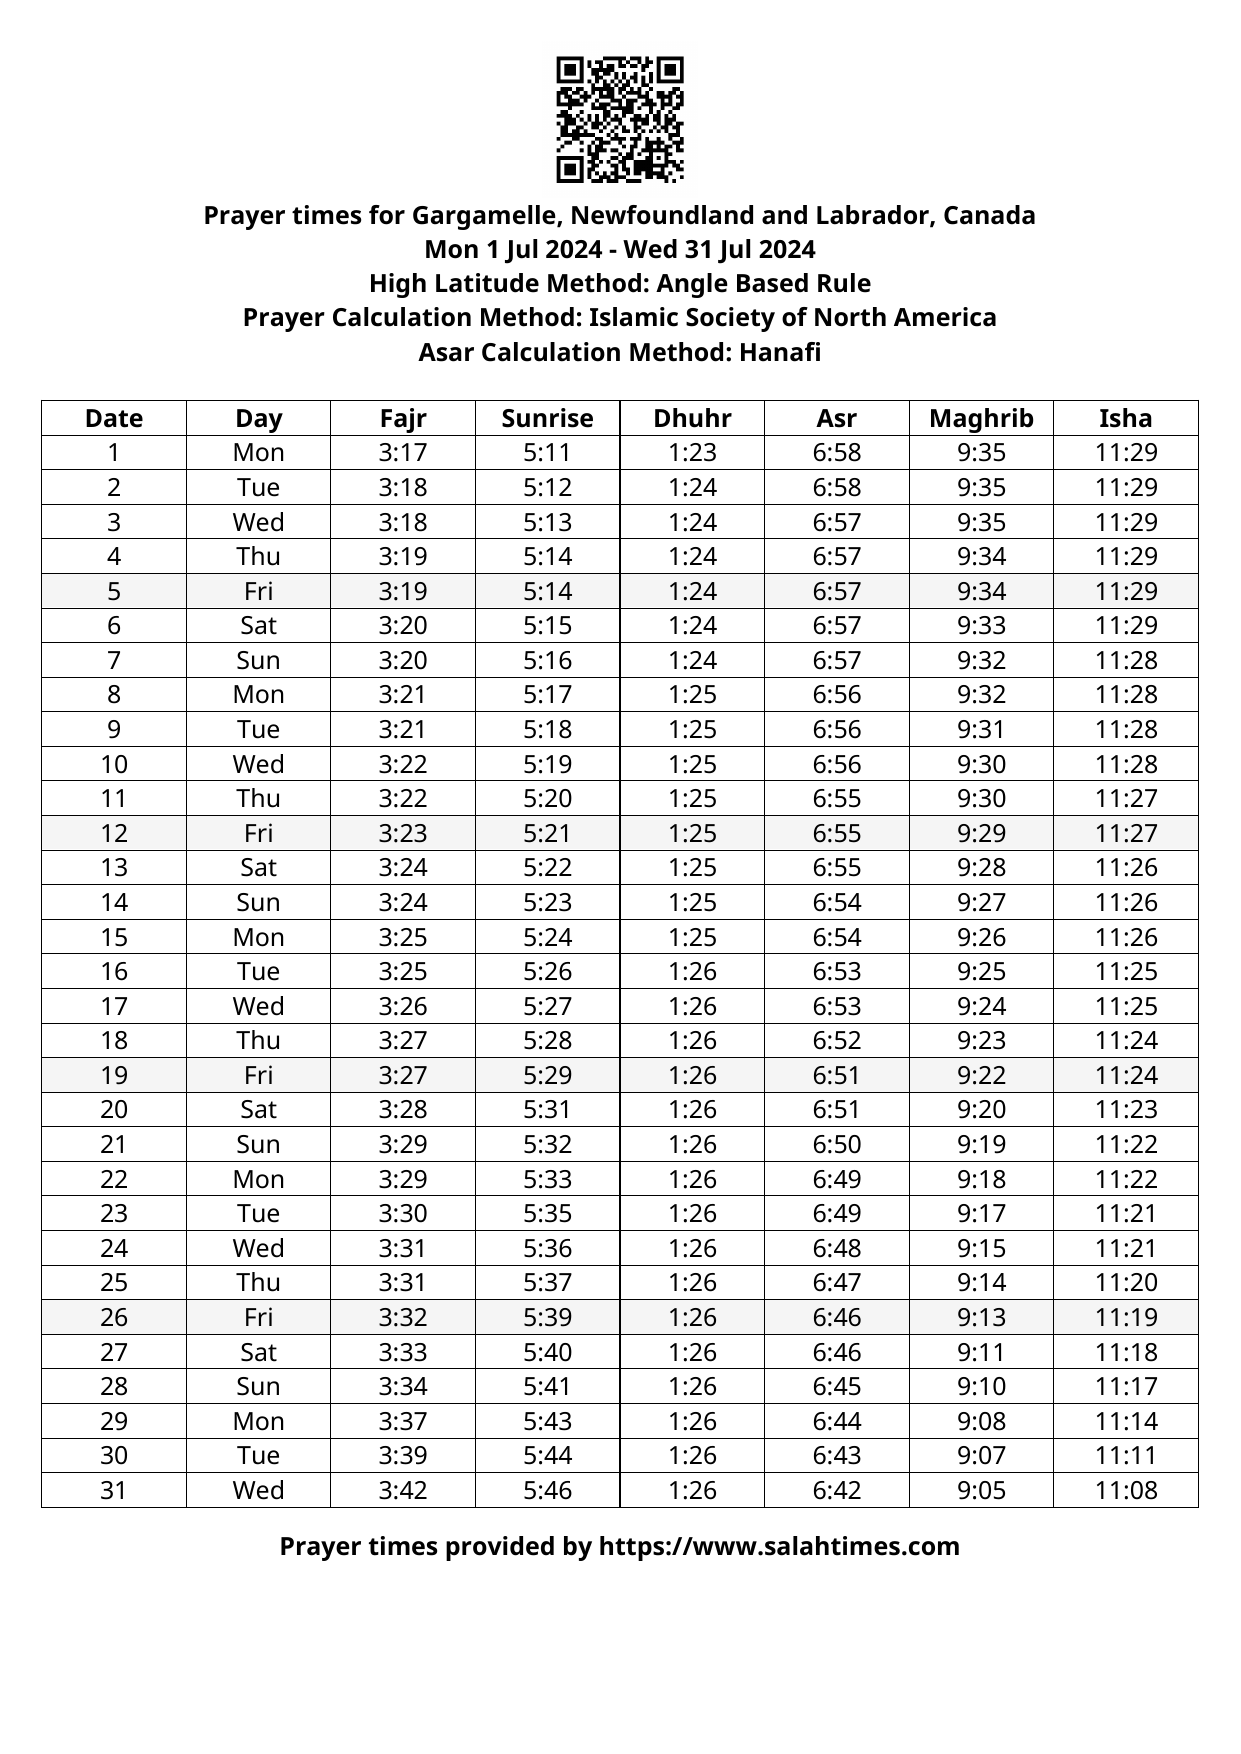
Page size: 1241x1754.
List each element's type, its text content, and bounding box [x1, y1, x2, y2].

table_cell 1:25 [621, 747, 764, 780]
table_cell Thu [187, 539, 330, 573]
table_cell 3:42 [331, 1473, 475, 1507]
table_cell 6:48 [765, 1231, 909, 1264]
table_cell 3 [42, 505, 186, 538]
table_cell 22 [42, 1162, 186, 1195]
table_cell 5:36 [476, 1231, 619, 1264]
table_cell 1:24 [621, 470, 764, 504]
table_cell 3:28 [331, 1093, 475, 1126]
table_cell 5:22 [476, 851, 619, 884]
table_cell 9:33 [910, 609, 1053, 642]
table_cell 1:25 [621, 885, 764, 919]
table_cell 1:26 [621, 1335, 764, 1368]
table_cell 6:57 [765, 505, 909, 538]
table_cell 11:14 [1054, 1404, 1198, 1437]
table_cell 5:11 [476, 436, 619, 469]
table_cell 26 [42, 1300, 186, 1334]
table_cell 1:25 [621, 920, 764, 953]
table_cell 14 [42, 885, 186, 919]
text Prayer times for Gargamelle, Newfoundland and Labrador, Canada [42, 198, 1198, 232]
table_cell 28 [42, 1369, 186, 1403]
table_cell 6:57 [765, 539, 909, 573]
table_cell Mon [187, 436, 330, 469]
table_header Isha [1054, 401, 1198, 434]
table_cell 6:52 [765, 1024, 909, 1057]
table_cell 21 [42, 1127, 186, 1161]
table_cell 5:18 [476, 712, 619, 746]
table_cell 9:14 [910, 1266, 1053, 1299]
table_cell Sat [187, 1093, 330, 1126]
table_cell 5:19 [476, 747, 619, 780]
table_cell 11:26 [1054, 885, 1198, 919]
table_cell 9:34 [910, 539, 1053, 573]
table_cell 3:22 [331, 747, 475, 780]
table_cell 11:26 [1054, 851, 1198, 884]
table_cell 11 [42, 781, 186, 815]
table_cell 3:24 [331, 885, 475, 919]
table_cell 5:46 [476, 1473, 619, 1507]
table_cell 5:44 [476, 1439, 619, 1472]
table_cell 1:26 [621, 1058, 764, 1092]
table_cell 6:58 [765, 436, 909, 469]
table_cell Fri [187, 816, 330, 849]
table_cell 6:54 [765, 920, 909, 953]
table_cell Sat [187, 851, 330, 884]
table_cell 1:24 [621, 539, 764, 573]
table_cell 6:51 [765, 1058, 909, 1092]
table_cell 9 [42, 712, 186, 746]
table_cell 3:31 [331, 1231, 475, 1264]
table_cell 5:13 [476, 505, 619, 538]
table_cell 9:30 [910, 781, 1053, 815]
table_cell 9:07 [910, 1439, 1053, 1472]
table_cell 5:35 [476, 1196, 619, 1230]
table_cell 5:14 [476, 539, 619, 573]
table_cell 11:29 [1054, 574, 1198, 607]
table_cell 11:25 [1054, 954, 1198, 988]
table_cell 9:35 [910, 436, 1053, 469]
table_cell Wed [187, 505, 330, 538]
table_cell 5:24 [476, 920, 619, 953]
table_cell 3:19 [331, 574, 475, 607]
table_cell 3:34 [331, 1369, 475, 1403]
table_cell Mon [187, 920, 330, 953]
table_cell 3:31 [331, 1266, 475, 1299]
table_cell 9:26 [910, 920, 1053, 953]
table_cell 5:40 [476, 1335, 619, 1368]
table_cell 11:17 [1054, 1369, 1198, 1403]
table_cell 3:25 [331, 920, 475, 953]
table_cell 11:08 [1054, 1473, 1198, 1507]
table_cell 1:26 [621, 1093, 764, 1126]
table_cell 25 [42, 1266, 186, 1299]
table_cell Sun [187, 1127, 330, 1161]
table_cell Fri [187, 1058, 330, 1092]
table_cell 6:51 [765, 1093, 909, 1126]
table_cell 27 [42, 1335, 186, 1368]
table_cell 6:54 [765, 885, 909, 919]
table_cell 1:24 [621, 609, 764, 642]
table_cell 2 [42, 470, 186, 504]
table_cell 13 [42, 851, 186, 884]
table_cell 1:26 [621, 1439, 764, 1472]
table_cell 11:24 [1054, 1058, 1198, 1092]
table_cell 4 [42, 539, 186, 573]
table_cell 3:37 [331, 1404, 475, 1437]
table_cell Sun [187, 1369, 330, 1403]
text Asar Calculation Method: Hanafi [42, 334, 1198, 368]
table_cell 6:46 [765, 1335, 909, 1368]
table_cell 11:19 [1054, 1300, 1198, 1334]
table_cell 9:15 [910, 1231, 1053, 1264]
table_header Maghrib [910, 401, 1053, 434]
table_cell 1:24 [621, 574, 764, 607]
table_cell 1:25 [621, 781, 764, 815]
table_cell 3:23 [331, 816, 475, 849]
table_cell 3:26 [331, 989, 475, 1022]
table_cell 11:29 [1054, 436, 1198, 469]
table_cell 9:10 [910, 1369, 1053, 1403]
table_cell Sun [187, 885, 330, 919]
table_cell 11:27 [1054, 781, 1198, 815]
table_cell 3:22 [331, 781, 475, 815]
table_cell 3:21 [331, 712, 475, 746]
table_cell 6:50 [765, 1127, 909, 1161]
table_cell 3:18 [331, 470, 475, 504]
table_cell 9:25 [910, 954, 1053, 988]
table_cell 3:33 [331, 1335, 475, 1368]
table_cell 9:20 [910, 1093, 1053, 1126]
table_cell Mon [187, 1162, 330, 1195]
table_cell 1:24 [621, 643, 764, 677]
table_cell 8 [42, 678, 186, 711]
table_cell 11:26 [1054, 920, 1198, 953]
table_cell 9:17 [910, 1196, 1053, 1230]
table_cell 9:13 [910, 1300, 1053, 1334]
table_cell 6:57 [765, 574, 909, 607]
table_cell 9:31 [910, 712, 1053, 746]
table_cell 5:28 [476, 1024, 619, 1057]
table_cell 9:35 [910, 505, 1053, 538]
table_header Asr [765, 401, 909, 434]
table_cell 5:43 [476, 1404, 619, 1437]
table_cell 3:17 [331, 436, 475, 469]
table_cell 9:32 [910, 643, 1053, 677]
table_cell Wed [187, 989, 330, 1022]
text Prayer Calculation Method: Islamic Society of North America [42, 300, 1198, 334]
table_cell 10 [42, 747, 186, 780]
table_cell 9:29 [910, 816, 1053, 849]
table_header Fajr [331, 401, 475, 434]
table_cell 5:32 [476, 1127, 619, 1161]
table_cell 9:34 [910, 574, 1053, 607]
table_cell 9:22 [910, 1058, 1053, 1092]
table_cell Thu [187, 1266, 330, 1299]
table_cell 1:26 [621, 1127, 764, 1161]
table_cell 1:25 [621, 851, 764, 884]
table_cell 6:49 [765, 1162, 909, 1195]
table_cell 9:28 [910, 851, 1053, 884]
table_cell 11:22 [1054, 1162, 1198, 1195]
table_cell 1:26 [621, 1404, 764, 1437]
table_cell 5:14 [476, 574, 619, 607]
table_cell 6:49 [765, 1196, 909, 1230]
table_cell Wed [187, 1473, 330, 1507]
table_cell 9:05 [910, 1473, 1053, 1507]
table_cell 1:26 [621, 1162, 764, 1195]
table_cell 6:58 [765, 470, 909, 504]
table_cell 11:21 [1054, 1231, 1198, 1264]
table_cell 3:29 [331, 1162, 475, 1195]
table_cell 5:23 [476, 885, 619, 919]
table_header Dhuhr [621, 401, 764, 434]
table_cell 1:25 [621, 678, 764, 711]
table_cell Tue [187, 1196, 330, 1230]
table_cell 11:28 [1054, 712, 1198, 746]
table_cell 6:53 [765, 954, 909, 988]
table_cell 5:16 [476, 643, 619, 677]
table_cell 9:18 [910, 1162, 1053, 1195]
table_cell 5:27 [476, 989, 619, 1022]
table_cell 16 [42, 954, 186, 988]
table_cell 3:27 [331, 1024, 475, 1057]
table_cell 6:56 [765, 678, 909, 711]
table_cell 11:22 [1054, 1127, 1198, 1161]
table_cell 3:18 [331, 505, 475, 538]
text Prayer times provided by https://www.salahtimes.com [42, 1528, 1198, 1563]
table_cell 1:26 [621, 1231, 764, 1264]
table_cell 3:24 [331, 851, 475, 884]
table_cell 5:12 [476, 470, 619, 504]
table_cell 6:57 [765, 609, 909, 642]
table_cell Tue [187, 1439, 330, 1472]
table_cell 3:32 [331, 1300, 475, 1334]
table_cell 11:23 [1054, 1093, 1198, 1126]
table_cell 6:44 [765, 1404, 909, 1437]
table_cell 5:37 [476, 1266, 619, 1299]
table_cell 24 [42, 1231, 186, 1264]
table_cell Fri [187, 1300, 330, 1334]
table_cell 1:26 [621, 1300, 764, 1334]
table_cell 9:08 [910, 1404, 1053, 1437]
table_cell Tue [187, 470, 330, 504]
table_cell 6:57 [765, 643, 909, 677]
table_cell 1:26 [621, 1024, 764, 1057]
table_cell 30 [42, 1439, 186, 1472]
table_header Day [187, 401, 330, 434]
table_cell 3:20 [331, 643, 475, 677]
table_cell Mon [187, 1404, 330, 1437]
table_cell 18 [42, 1024, 186, 1057]
table_cell Sat [187, 1335, 330, 1368]
table_cell 9:30 [910, 747, 1053, 780]
table_cell 5:15 [476, 609, 619, 642]
table_cell 3:25 [331, 954, 475, 988]
text Mon 1 Jul 2024 - Wed 31 Jul 2024 [42, 232, 1198, 266]
table_cell 11:29 [1054, 609, 1198, 642]
table_cell 6:42 [765, 1473, 909, 1507]
table_cell 19 [42, 1058, 186, 1092]
table_cell 5:39 [476, 1300, 619, 1334]
table_cell 29 [42, 1404, 186, 1437]
table_cell 11:28 [1054, 678, 1198, 711]
table_cell 9:23 [910, 1024, 1053, 1057]
table_cell Mon [187, 678, 330, 711]
table_cell Wed [187, 1231, 330, 1264]
table_cell 5 [42, 574, 186, 607]
table_cell 31 [42, 1473, 186, 1507]
table_cell 6:46 [765, 1300, 909, 1334]
table_cell 3:27 [331, 1058, 475, 1092]
table_cell 3:21 [331, 678, 475, 711]
table_cell 1:26 [621, 1196, 764, 1230]
table_cell 3:29 [331, 1127, 475, 1161]
table_cell 9:27 [910, 885, 1053, 919]
table_cell 1:25 [621, 712, 764, 746]
table_cell 1:26 [621, 1266, 764, 1299]
table_cell 3:30 [331, 1196, 475, 1230]
table_cell 5:21 [476, 816, 619, 849]
table_cell 7 [42, 643, 186, 677]
table_cell 5:20 [476, 781, 619, 815]
table_cell 6:55 [765, 851, 909, 884]
table_cell 17 [42, 989, 186, 1022]
table_cell 6:56 [765, 712, 909, 746]
table_cell 5:17 [476, 678, 619, 711]
table_cell 11:20 [1054, 1266, 1198, 1299]
table_cell 5:31 [476, 1093, 619, 1126]
table_cell 3:39 [331, 1439, 475, 1472]
table_cell 6:56 [765, 747, 909, 780]
table_cell 9:24 [910, 989, 1053, 1022]
table_cell Thu [187, 1024, 330, 1057]
table_cell Thu [187, 781, 330, 815]
table_cell 11:24 [1054, 1024, 1198, 1057]
table_cell 15 [42, 920, 186, 953]
table_cell Tue [187, 712, 330, 746]
table_cell 6:43 [765, 1439, 909, 1472]
table_cell 6:55 [765, 781, 909, 815]
table_cell 6:45 [765, 1369, 909, 1403]
table_cell 11:28 [1054, 747, 1198, 780]
table_cell 11:27 [1054, 816, 1198, 849]
table_cell 11:29 [1054, 505, 1198, 538]
table_header Date [42, 401, 186, 434]
table_cell 1:23 [621, 436, 764, 469]
table_header Sunrise [476, 401, 619, 434]
table_cell 5:41 [476, 1369, 619, 1403]
table_cell 1:26 [621, 989, 764, 1022]
table_cell 3:19 [331, 539, 475, 573]
table_cell 9:11 [910, 1335, 1053, 1368]
table_cell 6:53 [765, 989, 909, 1022]
table_cell 20 [42, 1093, 186, 1126]
table_cell 9:35 [910, 470, 1053, 504]
table_cell 11:28 [1054, 643, 1198, 677]
table_cell 1:26 [621, 1369, 764, 1403]
table_cell 9:32 [910, 678, 1053, 711]
table_cell Sun [187, 643, 330, 677]
table_cell 5:26 [476, 954, 619, 988]
table_cell 11:29 [1054, 539, 1198, 573]
table_cell Tue [187, 954, 330, 988]
table_cell 23 [42, 1196, 186, 1230]
table_cell Sat [187, 609, 330, 642]
table_cell 6 [42, 609, 186, 642]
table_cell 6:55 [765, 816, 909, 849]
table_cell 1:25 [621, 816, 764, 849]
table_cell 1:24 [621, 505, 764, 538]
table_cell 11:21 [1054, 1196, 1198, 1230]
table_cell 12 [42, 816, 186, 849]
table_cell Fri [187, 574, 330, 607]
table_cell 6:47 [765, 1266, 909, 1299]
table_cell 11:25 [1054, 989, 1198, 1022]
picture [542, 41, 699, 198]
table_cell 5:33 [476, 1162, 619, 1195]
table_cell 1:26 [621, 954, 764, 988]
table_cell Wed [187, 747, 330, 780]
table_cell 9:19 [910, 1127, 1053, 1161]
table_cell 5:29 [476, 1058, 619, 1092]
table_cell 11:29 [1054, 470, 1198, 504]
table_cell 3:20 [331, 609, 475, 642]
text High Latitude Method: Angle Based Rule [42, 266, 1198, 300]
table_cell 1:26 [621, 1473, 764, 1507]
table_cell 11:18 [1054, 1335, 1198, 1368]
table_cell 11:11 [1054, 1439, 1198, 1472]
table_cell 1 [42, 436, 186, 469]
